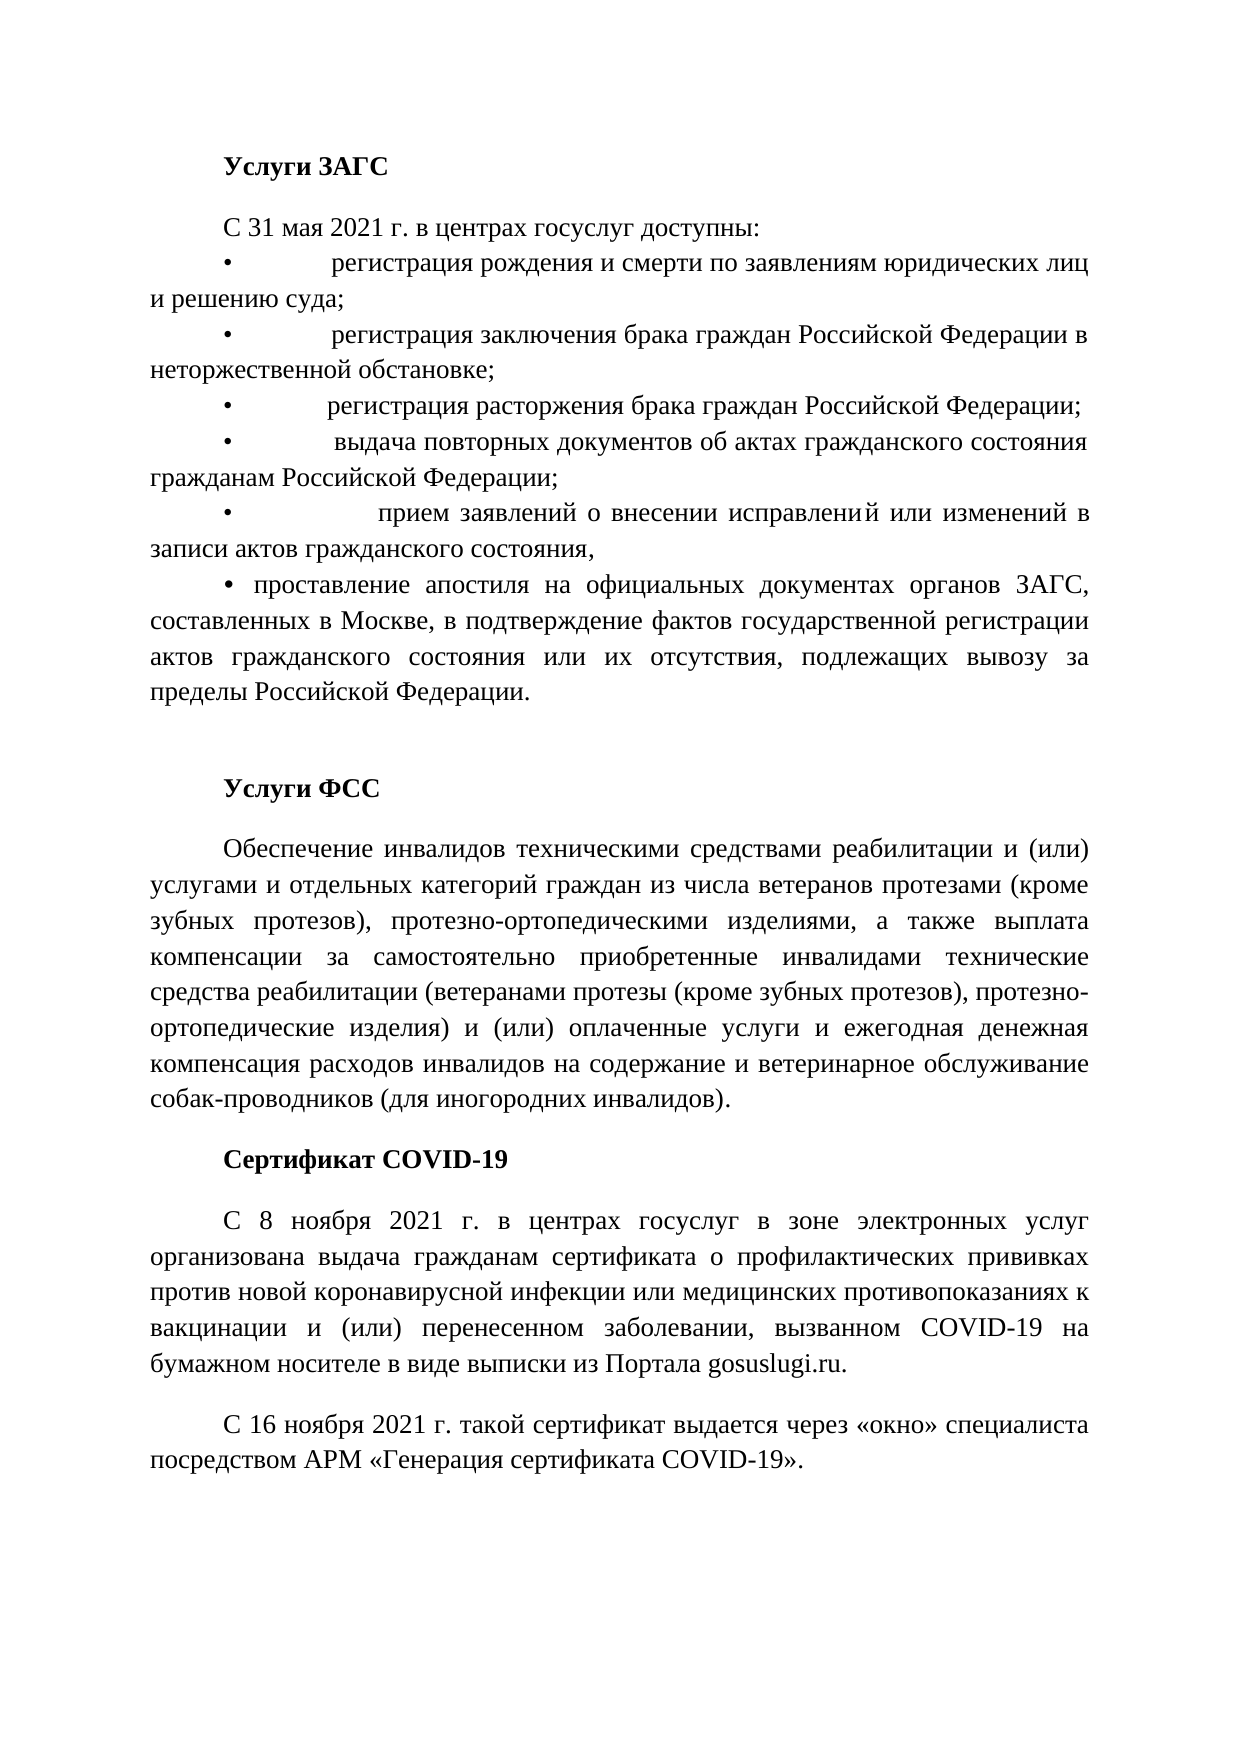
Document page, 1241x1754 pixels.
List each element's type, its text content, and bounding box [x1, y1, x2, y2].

text • регистрация заключения брака граждан Российской Федерации в неторжественной обстановке; [150, 318, 1090, 385]
text С 31 мая 2021 г. в центрах госуслуг доступны: [150, 211, 1090, 242]
text Сертификат COVID-19 [150, 1143, 1090, 1174]
text Обеспечение инвалидов техническими средствами реабилитации и (или) услугами и отдельных категорий граждан из числа ветеранов протезами (кроме зубных протезов), протезно-ортопедическими изделиями, а также выплата компенсации за самостоятельно приобретенные инвалидами технические средства реабилитации (ветеранами протезы (кроме зубных протезов), протезно-ортопедические изделия) и (или) оплаченные услуги и ежегодная денежная компенсация расходов инвалидов на содержание и ветеринарное обслуживание собак-проводников (для иногородних инвалидов). [150, 832, 1090, 1114]
text Услуги ФСС [150, 772, 1090, 803]
text С 8 ноября 2021 г. в центрах госуслуг в зоне электронных услуг организована выдача гражданам сертификата о профилактических прививках против новой коронавирусной инфекции или медицинских противопоказаниях к вакцинации и (или) перенесенном заболевании, вызванном COVID-19 на бумажном носителе в виде выписки из Портала gosuslugi.ru. [150, 1204, 1090, 1378]
text Услуги ЗАГС [150, 150, 1090, 181]
text С 16 ноября 2021 г. такой сертификат выдается через «окно» специалиста посредством АРМ «Генерация сертификата COVID-19». [150, 1408, 1090, 1474]
list проставление апостиля на официальных документах органов ЗАГС, составленных в Москве, в подтверждение фактов государственной регистрации актов гражданского состояния или их отсутствия, подлежащих вывозу за пределы Российской Федерации. [150, 568, 1090, 706]
text • выдача повторных документов об актах гражданского состояния гражданам Российской Федерации; [150, 425, 1090, 492]
text • регистрация рождения и смерти по заявлениям юридических лиц и решению суда; [150, 246, 1090, 313]
text • регистрация расторжения брака граждан Российской Федерации; [150, 389, 1090, 421]
text • прием заявлений о внесении исправлений или изменений в записи актов гражданского состояния, [150, 497, 1090, 563]
